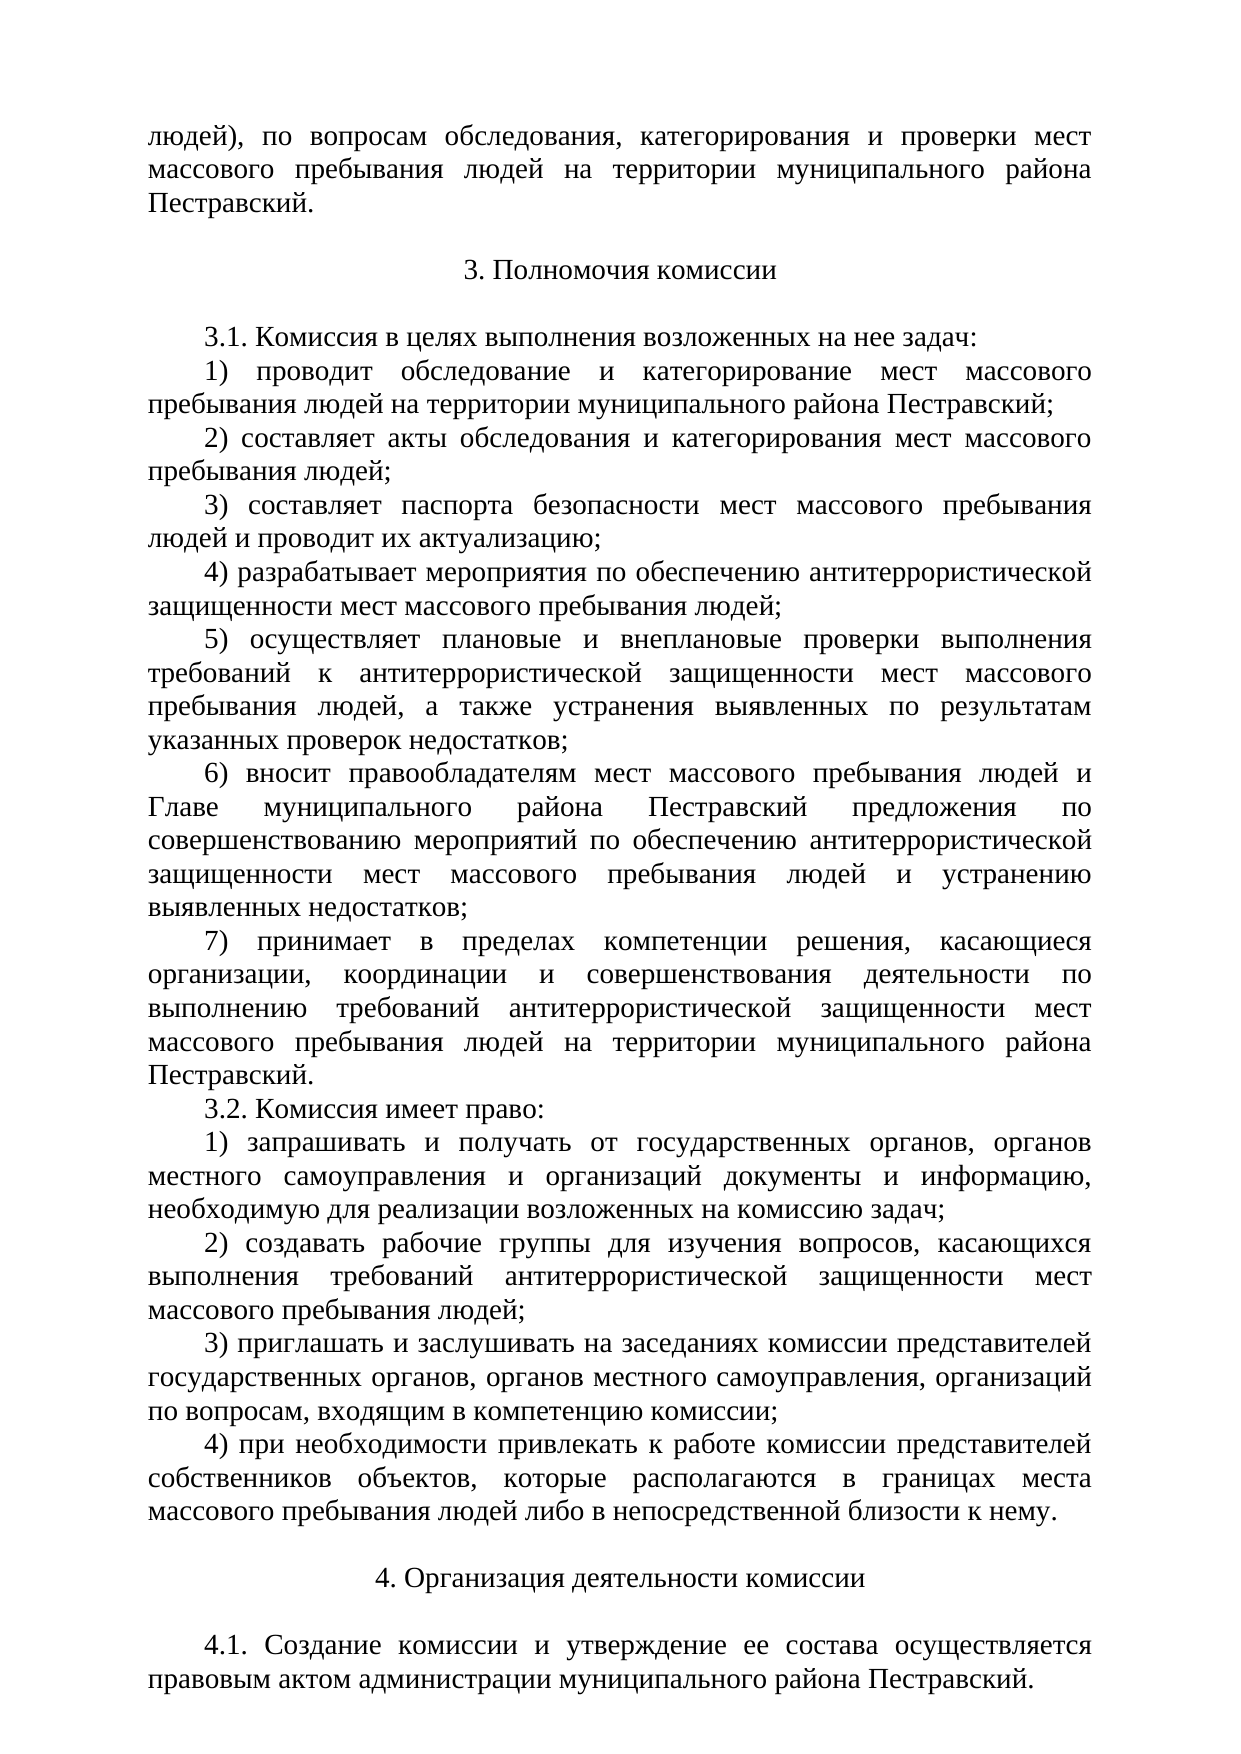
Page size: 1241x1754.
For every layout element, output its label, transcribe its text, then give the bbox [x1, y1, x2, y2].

text 3. Полномочия комиссии [148, 252, 1092, 286]
text 1) запрашивать и получать от государственных органов, органов местного самоуправления и организаций документы и информацию, необходимую для реализации возложенных на комиссию задач; [148, 1124, 1092, 1225]
text 2) создавать рабочие группы для изучения вопросов, касающихся выполнения требований антитеррористической защищенности мест массового пребывания людей; [148, 1225, 1092, 1326]
text 4.1. Создание комиссии и утверждение ее состава осуществляется правовым актом администрации муниципального района Пестравский. [148, 1627, 1092, 1694]
text 5) осуществляет плановые и внеплановые проверки выполнения требований к антитеррористической защищенности мест массового пребывания людей, а также устранения выявленных по результатам указанных проверок недостатков; [148, 621, 1092, 755]
text 3.2. Комиссия имеет право: [148, 1091, 1092, 1124]
text 3) составляет паспорта безопасности мест массового пребывания людей и проводит их актуализацию; [148, 487, 1092, 554]
text 4. Организация деятельности комиссии [148, 1560, 1092, 1594]
text 4) при необходимости привлекать к работе комиссии представителей собственников объектов, которые располагаются в границах места массового пребывания людей либо в непосредственной близости к нему. [148, 1426, 1092, 1527]
text 1) проводит обследование и категорирование мест массового пребывания людей на территории муниципального района Пестравский; [148, 353, 1092, 420]
text 7) принимает в пределах компетенции решения, касающиеся организации, координации и совершенствования деятельности по выполнению требований антитеррористической защищенности мест массового пребывания людей на территории муниципального района Пестравский. [148, 923, 1092, 1091]
text 2) составляет акты обследования и категорирования мест массового пребывания людей; [148, 420, 1092, 487]
text 6) вносит правообладателям мест массового пребывания людей и Главе муниципального района Пестравский предложения по совершенствованию мероприятий по обеспечению антитеррористической защищенности мест массового пребывания людей и устранению выявленных недостатков; [148, 755, 1092, 923]
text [148, 118, 1092, 219]
text 4) разрабатывает мероприятия по обеспечению антитеррористической защищенности мест массового пребывания людей; [148, 554, 1092, 621]
text 3.1. Комиссия в целях выполнения возложенных на нее задач: [148, 319, 1092, 353]
text 3) приглашать и заслушивать на заседаниях комиссии представителей государственных органов, органов местного самоуправления, организаций по вопросам, входящим в компетенцию комиссии; [148, 1326, 1092, 1426]
